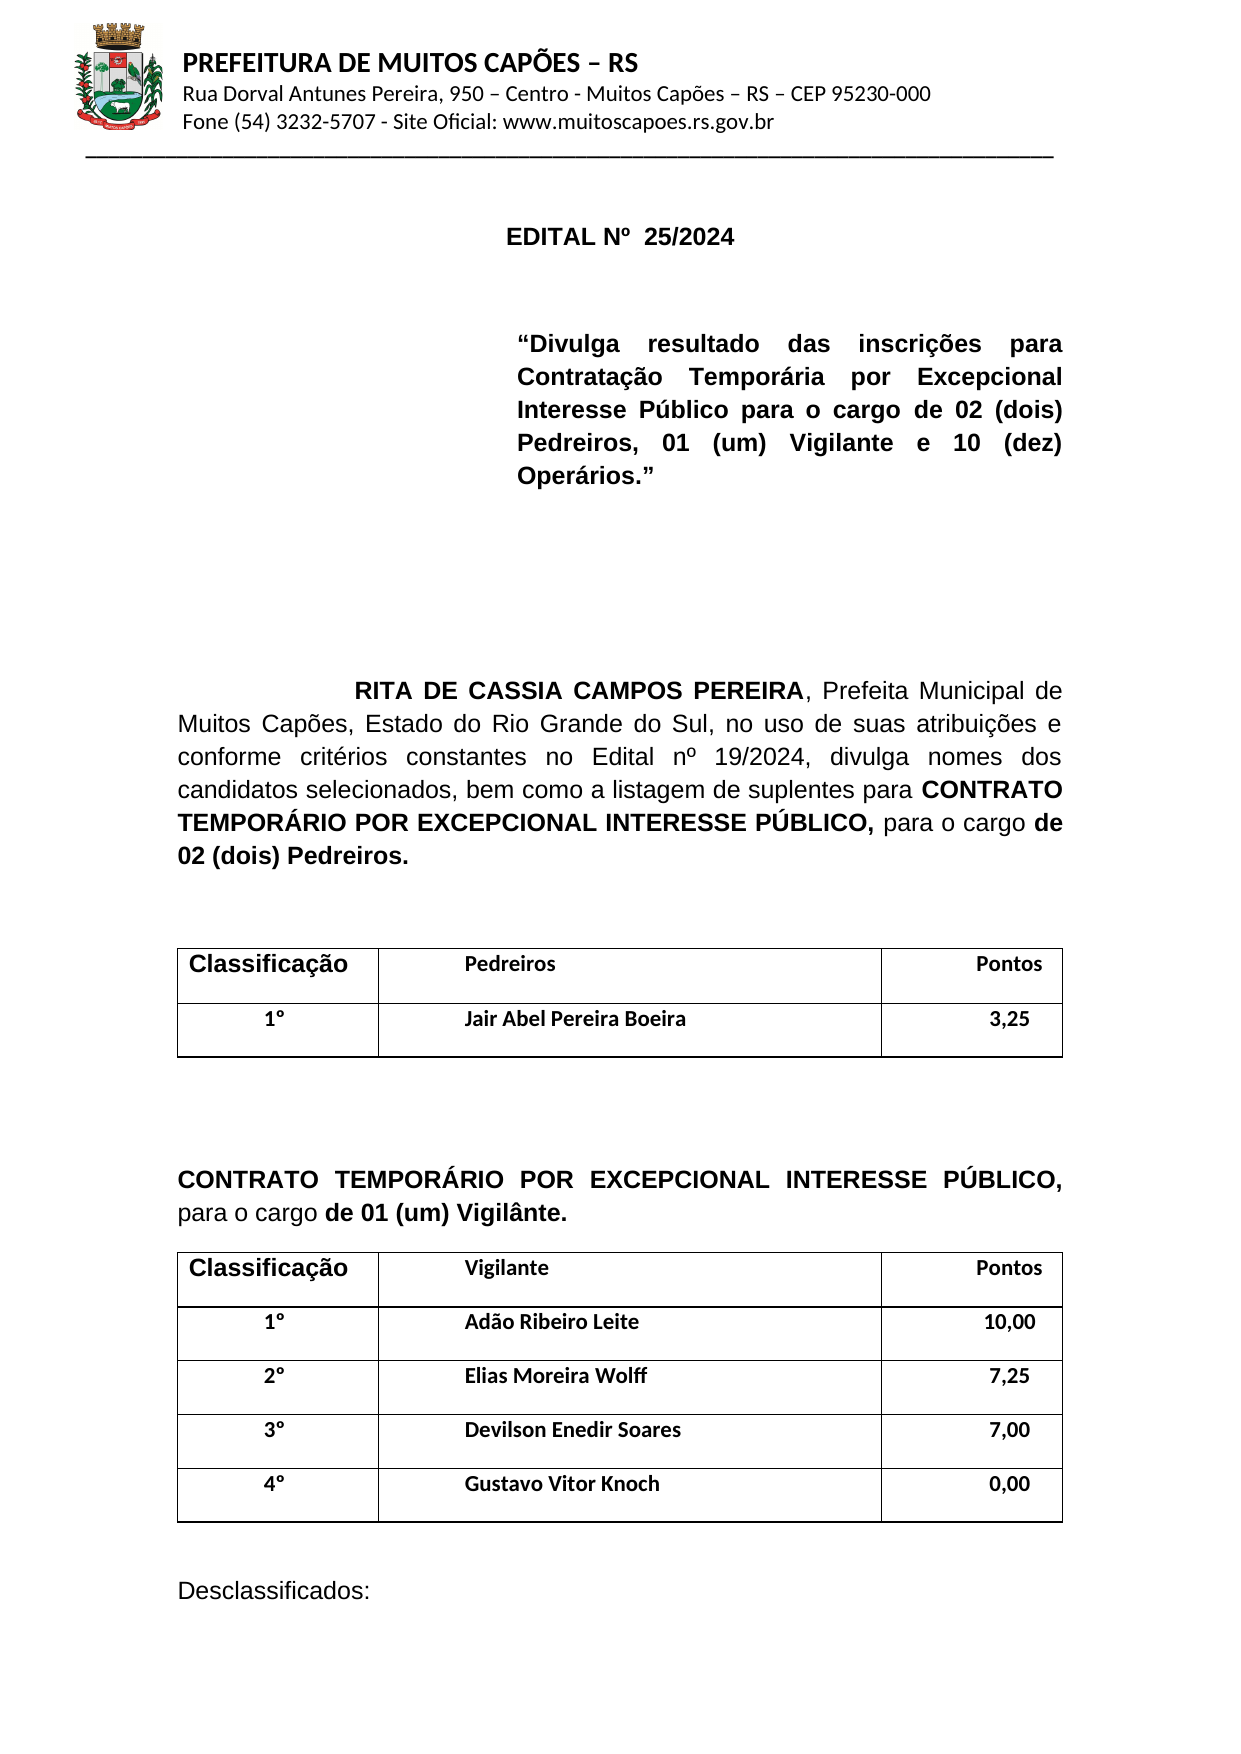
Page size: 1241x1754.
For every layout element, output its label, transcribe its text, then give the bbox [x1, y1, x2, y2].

table_cell 3,25 [882, 1004, 1062, 1056]
text CONTRATO TEMPORÁRIO POR EXCEPCIONAL INTERESSE PÚBLICO, para o cargo de 01 (um) Vigilânte. [177, 1165, 1063, 1227]
text EDITAL Nº 25/2024 [177, 222, 1063, 250]
table_cell 4º [178, 1469, 378, 1521]
text RITA DE CASSIA CAMPOS PEREIRA, Prefeita Municipal de Muitos Capões, Estado do Rio Grande do Sul, no uso de suas atribuições e conforme critérios constantes no Edital nº 19/2024, divulga nomes dos candidatos selecionados, bem como a listagem de suplentes para CONTRATO TEMPORÁRIO POR EXCEPCIONAL INTERESSE PÚBLICO, para o cargo de 02 (dois) Pedreiros. [177, 676, 1063, 870]
table_cell 2º [178, 1361, 378, 1414]
table_cell 7,00 [882, 1415, 1062, 1468]
picture [74, 23, 163, 130]
table_header Pontos [882, 949, 1062, 1003]
table_cell 3º [178, 1415, 378, 1468]
table_cell 7,25 [882, 1361, 1062, 1414]
table_cell Jair Abel Pereira Boeira [379, 1004, 881, 1056]
text “Divulga resultado das inscrições para Contratação Temporária por Excepcional Interesse Público para o cargo de 02 (dois) Pedreiros, 01 (um) Vigilante e 10 (dez) Operários.” [517, 329, 1063, 490]
table_cell Elias Moreira Wolff [379, 1361, 881, 1414]
table_cell Devilson Enedir Soares [379, 1415, 881, 1468]
table_header Pontos [882, 1253, 1062, 1306]
table_cell Gustavo Vitor Knoch [379, 1469, 881, 1521]
table_header Vigilante [379, 1253, 881, 1306]
table_cell 0,00 [882, 1469, 1062, 1521]
table_cell 1º [178, 1004, 378, 1056]
table_cell 1º [178, 1308, 378, 1360]
text Desclassificados: [177, 1576, 1063, 1605]
table_header Classificação [178, 949, 378, 1003]
table_header Pedreiros [379, 949, 881, 1003]
table_cell Adão Ribeiro Leite [379, 1308, 881, 1360]
table_header Classificação [178, 1253, 378, 1306]
table_cell 10,00 [882, 1308, 1062, 1360]
